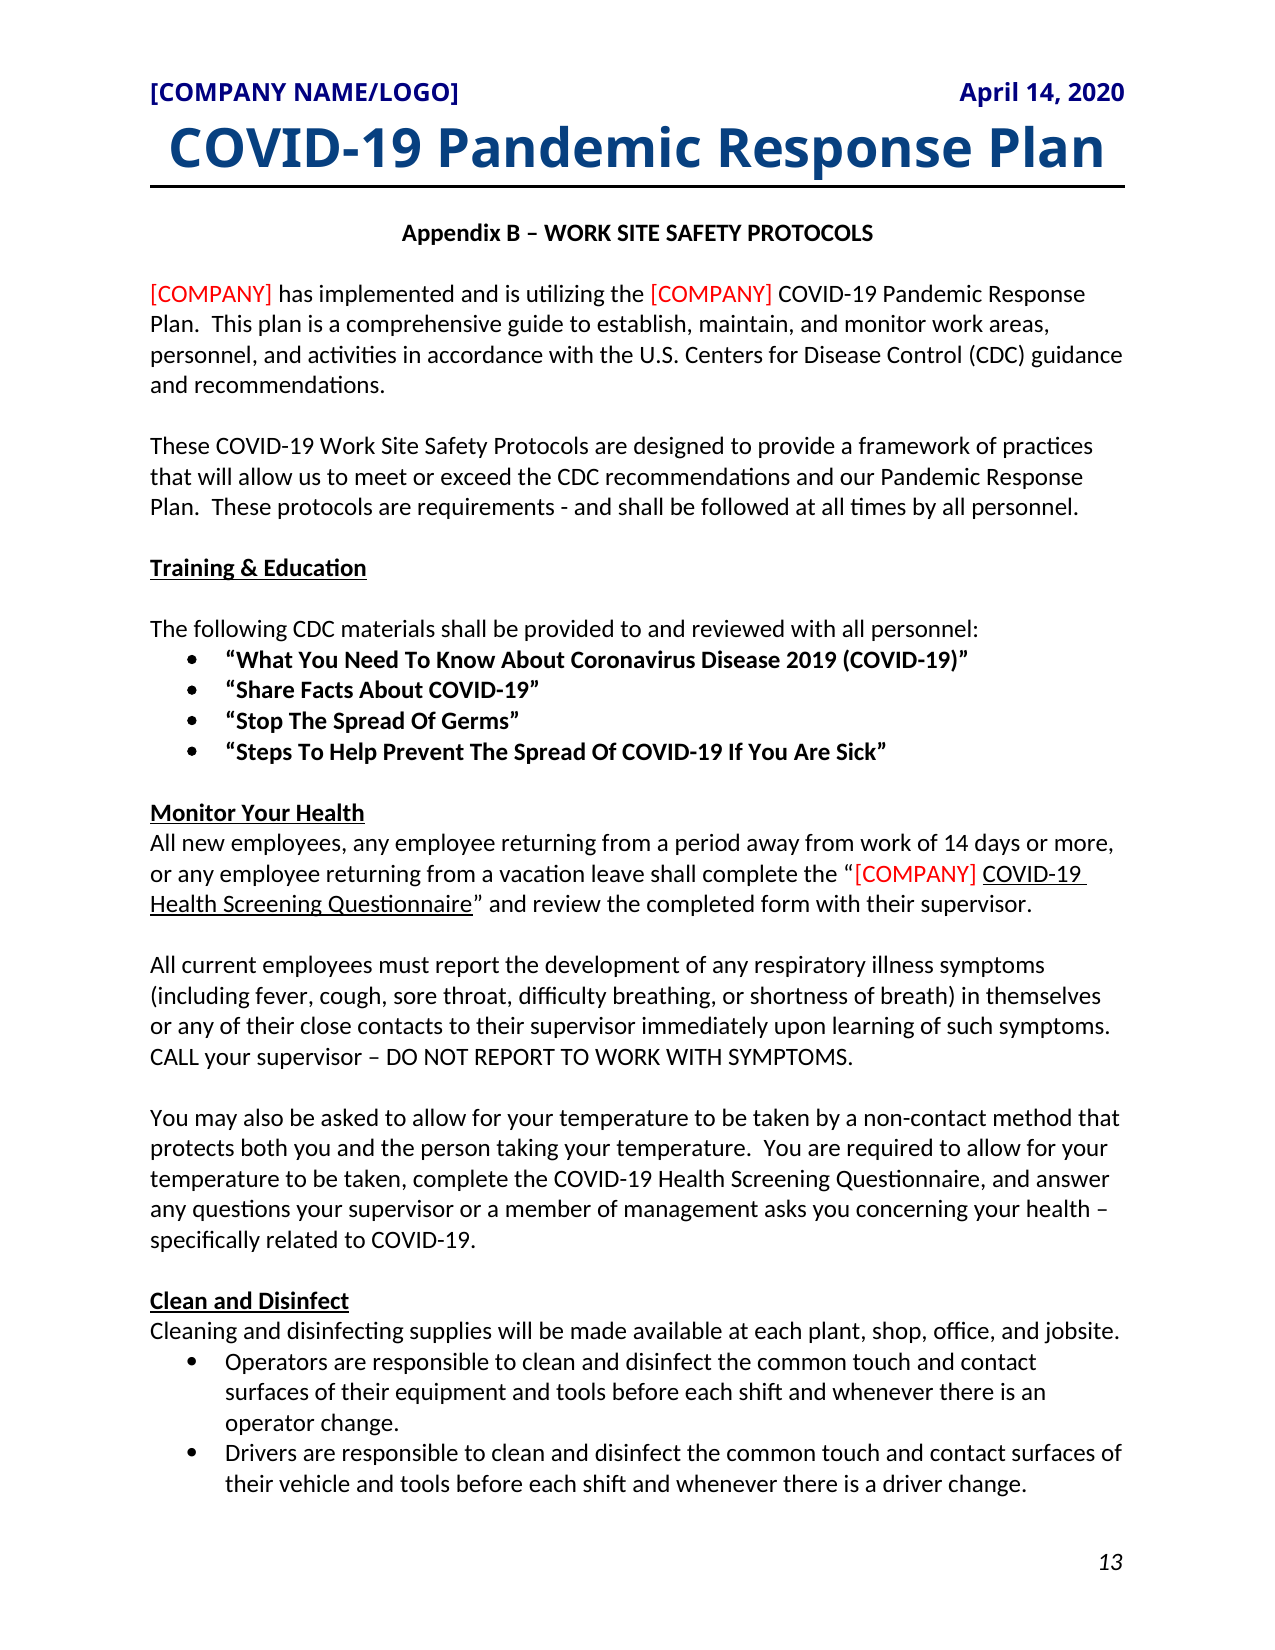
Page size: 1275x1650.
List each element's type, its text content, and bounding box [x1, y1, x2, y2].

list “Share Facts About COVID-19” [187, 674, 1125, 705]
text Training & Education [150, 552, 1125, 583]
text Appendix B – WORK SITE SAFETY PROTOCOLS [150, 217, 1125, 247]
text These COVID-19 Work Site Safety Protocols are designed to provide a framework of practices that will allow us to meet or exceed the CDC recommendations and our Pandemic Response Plan. These protocols are requirements - and shall be followed at all times by all personnel. [150, 430, 1125, 522]
text You may also be asked to allow for your temperature to be taken by a non-contact method that protects both you and the person taking your temperature. You are required to allow for your temperature to be taken, complete the COVID-19 Health Screening Questionnaire, and answer any questions your supervisor or a member of management asks you concerning your health – specifically related to COVID-19. [150, 1102, 1125, 1254]
text [COMPANY] has implemented and is utilizing the [COMPANY] COVID-19 Pandemic Response Plan. This plan is a comprehensive guide to establish, maintain, and monitor work areas, personnel, and activities in accordance with the U.S. Centers for Disease Control (CDC) guidance and recommendations. [150, 278, 1125, 400]
text Cleaning and disinfecting supplies will be made available at each plant, shop, office, and jobsite. [150, 1316, 1125, 1346]
text The following CDC materials shall be provided to and reviewed with all personnel: [150, 613, 1125, 644]
text All new employees, any employee returning from a period away from work of 14 days or more, or any employee returning from a vacation leave shall complete the “[COMPANY] COVID-19 Health Screening Questionnaire” and review the completed form with their supervisor. [150, 827, 1125, 919]
list “What You Need To Know About Coronavirus Disease 2019 (COVID-19)” [187, 644, 1125, 674]
list “Steps To Help Prevent The Spread Of COVID-19 If You Are Sick” [187, 736, 1125, 766]
text All current employees must report the development of any respiratory illness symptoms (including fever, cough, sore throat, difficulty breathing, or shortness of breath) in themselves or any of their close contacts to their supervisor immediately upon learning of such symptoms. CALL your supervisor – DO NOT REPORT TO WORK WITH SYMPTOMS. [150, 949, 1125, 1071]
text Clean and Disinfect [150, 1285, 1125, 1316]
list “Stop The Spread Of Germs” [187, 705, 1125, 736]
list Operators are responsible to clean and disinfect the common touch and contact surfaces of their equipment and tools before each shift and whenever there is an operator change. [187, 1346, 1125, 1438]
list Drivers are responsible to clean and disinfect the common touch and contact surfaces of their vehicle and tools before each shift and whenever there is a driver change. [187, 1438, 1125, 1499]
text Monitor Your Health [150, 797, 1125, 827]
